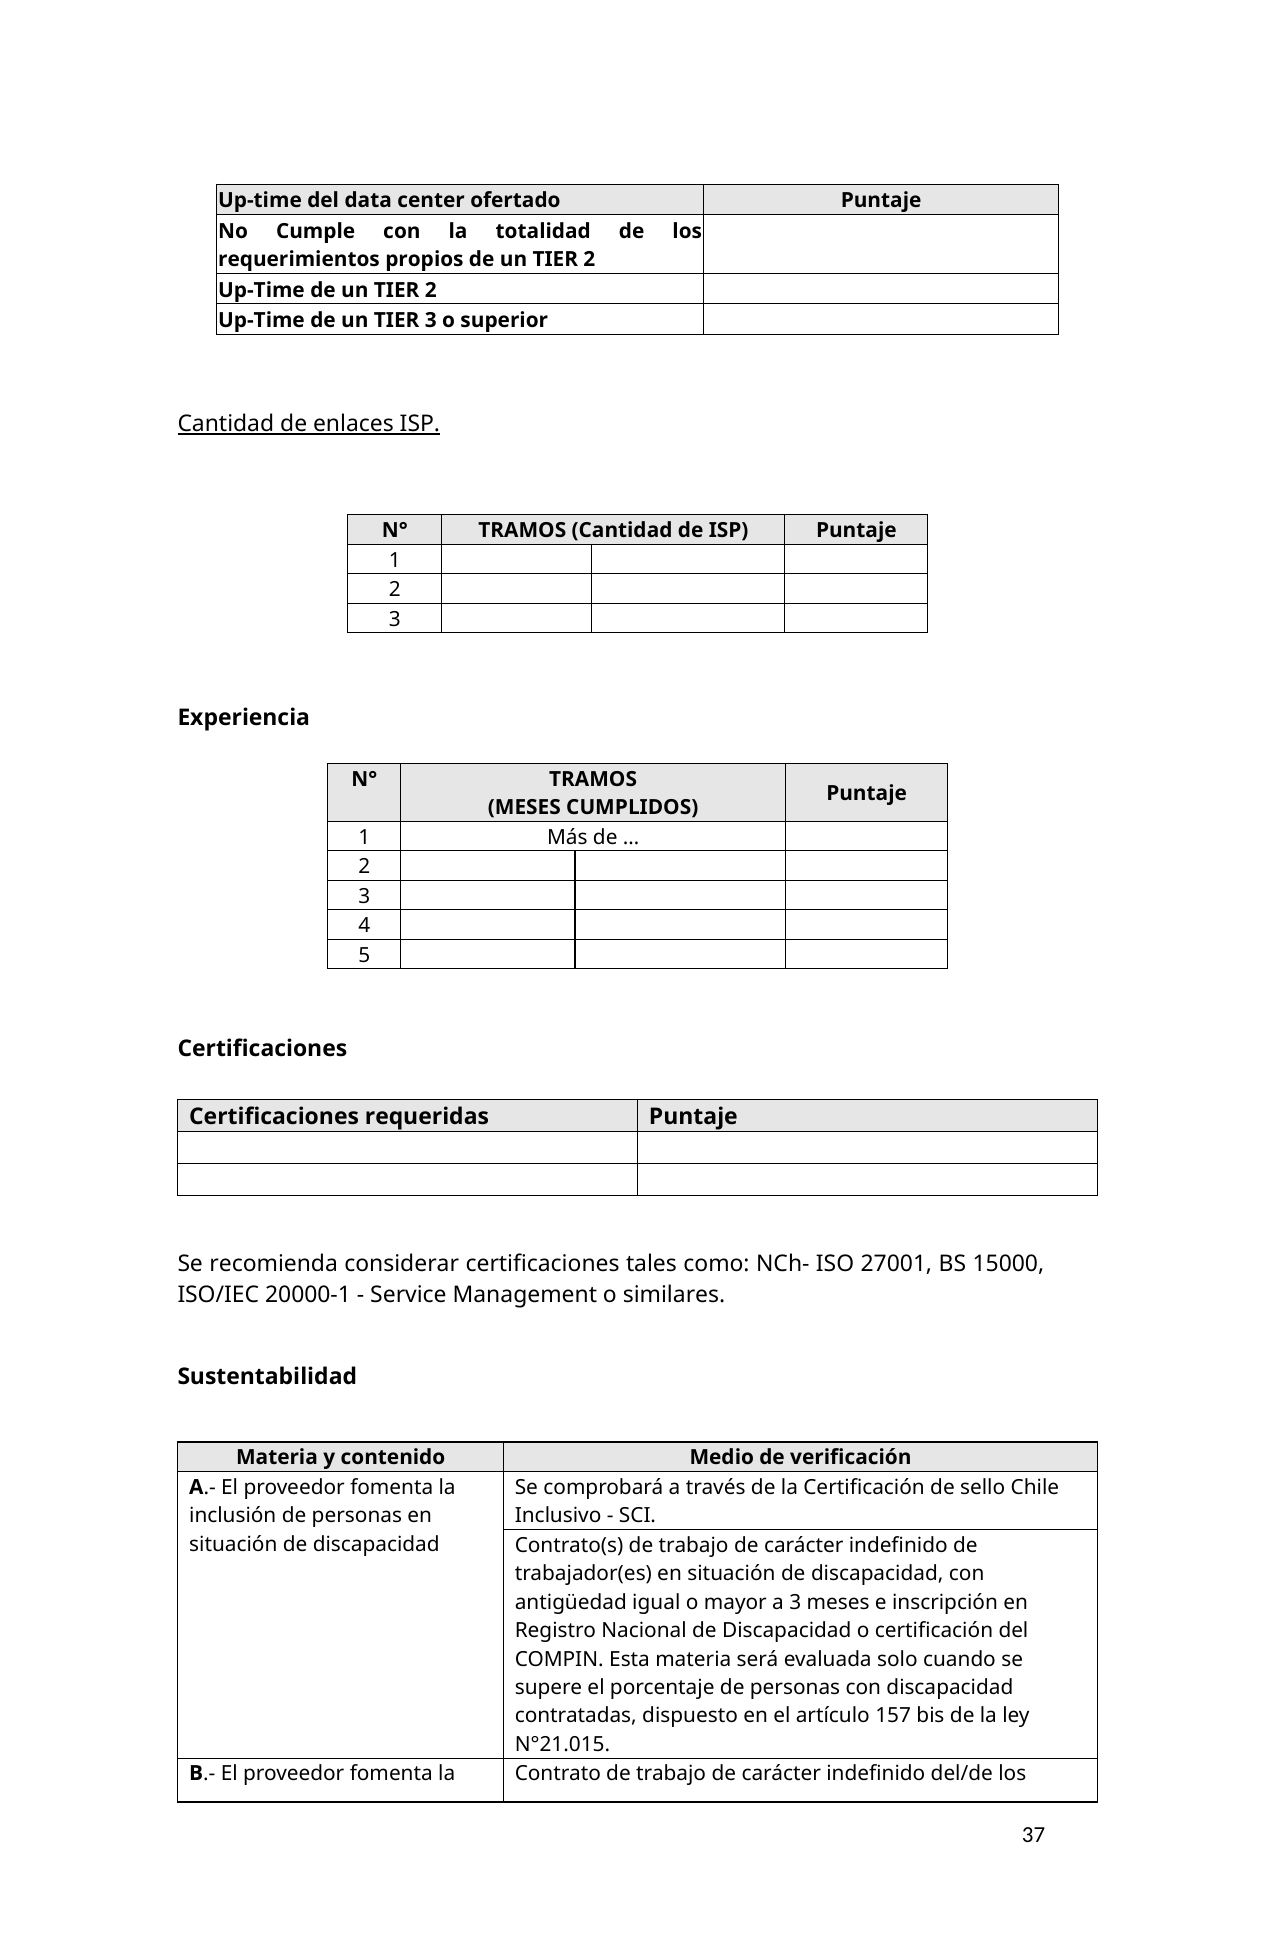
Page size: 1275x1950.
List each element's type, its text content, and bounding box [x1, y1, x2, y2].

text Cantidad de enlaces ISP. [177, 407, 1098, 438]
table_header Puntaje [786, 764, 947, 821]
table_header Certificaciones requeridas [178, 1100, 637, 1131]
table_header Puntaje [785, 515, 927, 544]
table_cell [178, 1164, 637, 1195]
text Sustentabilidad [177, 1360, 1098, 1391]
table_cell [786, 910, 947, 939]
table_header N° [328, 764, 400, 821]
table_cell Se comprobará a través de la Certificación de sello Chile Inclusivo - SCI. [504, 1472, 1097, 1529]
table_cell [785, 574, 927, 603]
table_cell [638, 1164, 1097, 1195]
table_cell 3 [348, 604, 441, 632]
table_header Puntaje [638, 1100, 1097, 1131]
table_header Materia y contenido [178, 1443, 503, 1471]
table_cell 2 [348, 574, 441, 603]
table_cell [786, 940, 947, 968]
table_cell 3 [328, 881, 400, 909]
table_cell [786, 851, 947, 880]
table_cell 5 [328, 940, 400, 968]
table_cell [704, 304, 1058, 334]
text Certificaciones [177, 1032, 1045, 1063]
table_cell 4 [328, 910, 400, 939]
table_cell Más de … [401, 822, 785, 850]
text Experiencia [177, 701, 1045, 732]
table_cell No Cumple con la totalidad de los requerimientos propios de un TIER 2 [217, 215, 703, 273]
table_header TRAMOS (Cantidad de ISP) [442, 515, 784, 544]
table_cell 2 [328, 851, 400, 880]
table_cell [786, 822, 947, 850]
table_header Up-time del data center ofertado [217, 185, 703, 214]
table_cell [786, 881, 947, 909]
table_header N° [348, 515, 441, 544]
table_cell [638, 1132, 1097, 1163]
table_cell [178, 1132, 637, 1163]
table_cell Up-Time de un TIER 3 o superior [217, 304, 703, 334]
table_cell [592, 574, 784, 603]
table_cell [401, 881, 574, 909]
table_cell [178, 1759, 503, 1801]
table_cell [442, 545, 591, 573]
table_cell 1 [348, 545, 441, 573]
text Se recomienda considerar certificaciones tales como: NCh- ISO 27001, BS 15000, ISO/IEC 20000-1 - Service Management o similares. [177, 1247, 1045, 1309]
table_header TRAMOS (MESES CUMPLIDOS) [401, 764, 785, 821]
table_cell [576, 851, 785, 880]
table_cell [576, 910, 785, 939]
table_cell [504, 1759, 1097, 1801]
table_cell [401, 910, 574, 939]
table_cell [785, 545, 927, 573]
table_cell [592, 545, 784, 573]
table_cell [576, 881, 785, 909]
table_header Puntaje [704, 185, 1058, 214]
table_cell 1 [328, 822, 400, 850]
table_cell [442, 604, 591, 632]
table_header Medio de verificación [504, 1443, 1097, 1471]
table_cell [442, 574, 591, 603]
table_cell [704, 215, 1058, 273]
table_cell A.- El proveedor fomenta la inclusión de personas en situación de discapacidad [178, 1472, 503, 1757]
table_cell Up-Time de un TIER 2 [217, 274, 703, 303]
table_cell [401, 940, 574, 968]
table_cell [401, 851, 574, 880]
table_cell [576, 940, 785, 968]
table_cell Contrato(s) de trabajo de carácter indefinido de trabajador(es) en situación de discapacidad, con antigüedad igual o mayor a 3 meses e inscripción en Registro Nacional de Discapacidad o certificación del COMPIN. Esta materia será evaluada solo cuando se supere el porcentaje de personas con discapacidad contratadas, dispuesto en el artículo 157 bis de la ley N°21.015. [504, 1530, 1097, 1757]
table_cell [704, 274, 1058, 303]
table_cell [592, 604, 784, 632]
table_cell [785, 604, 927, 632]
